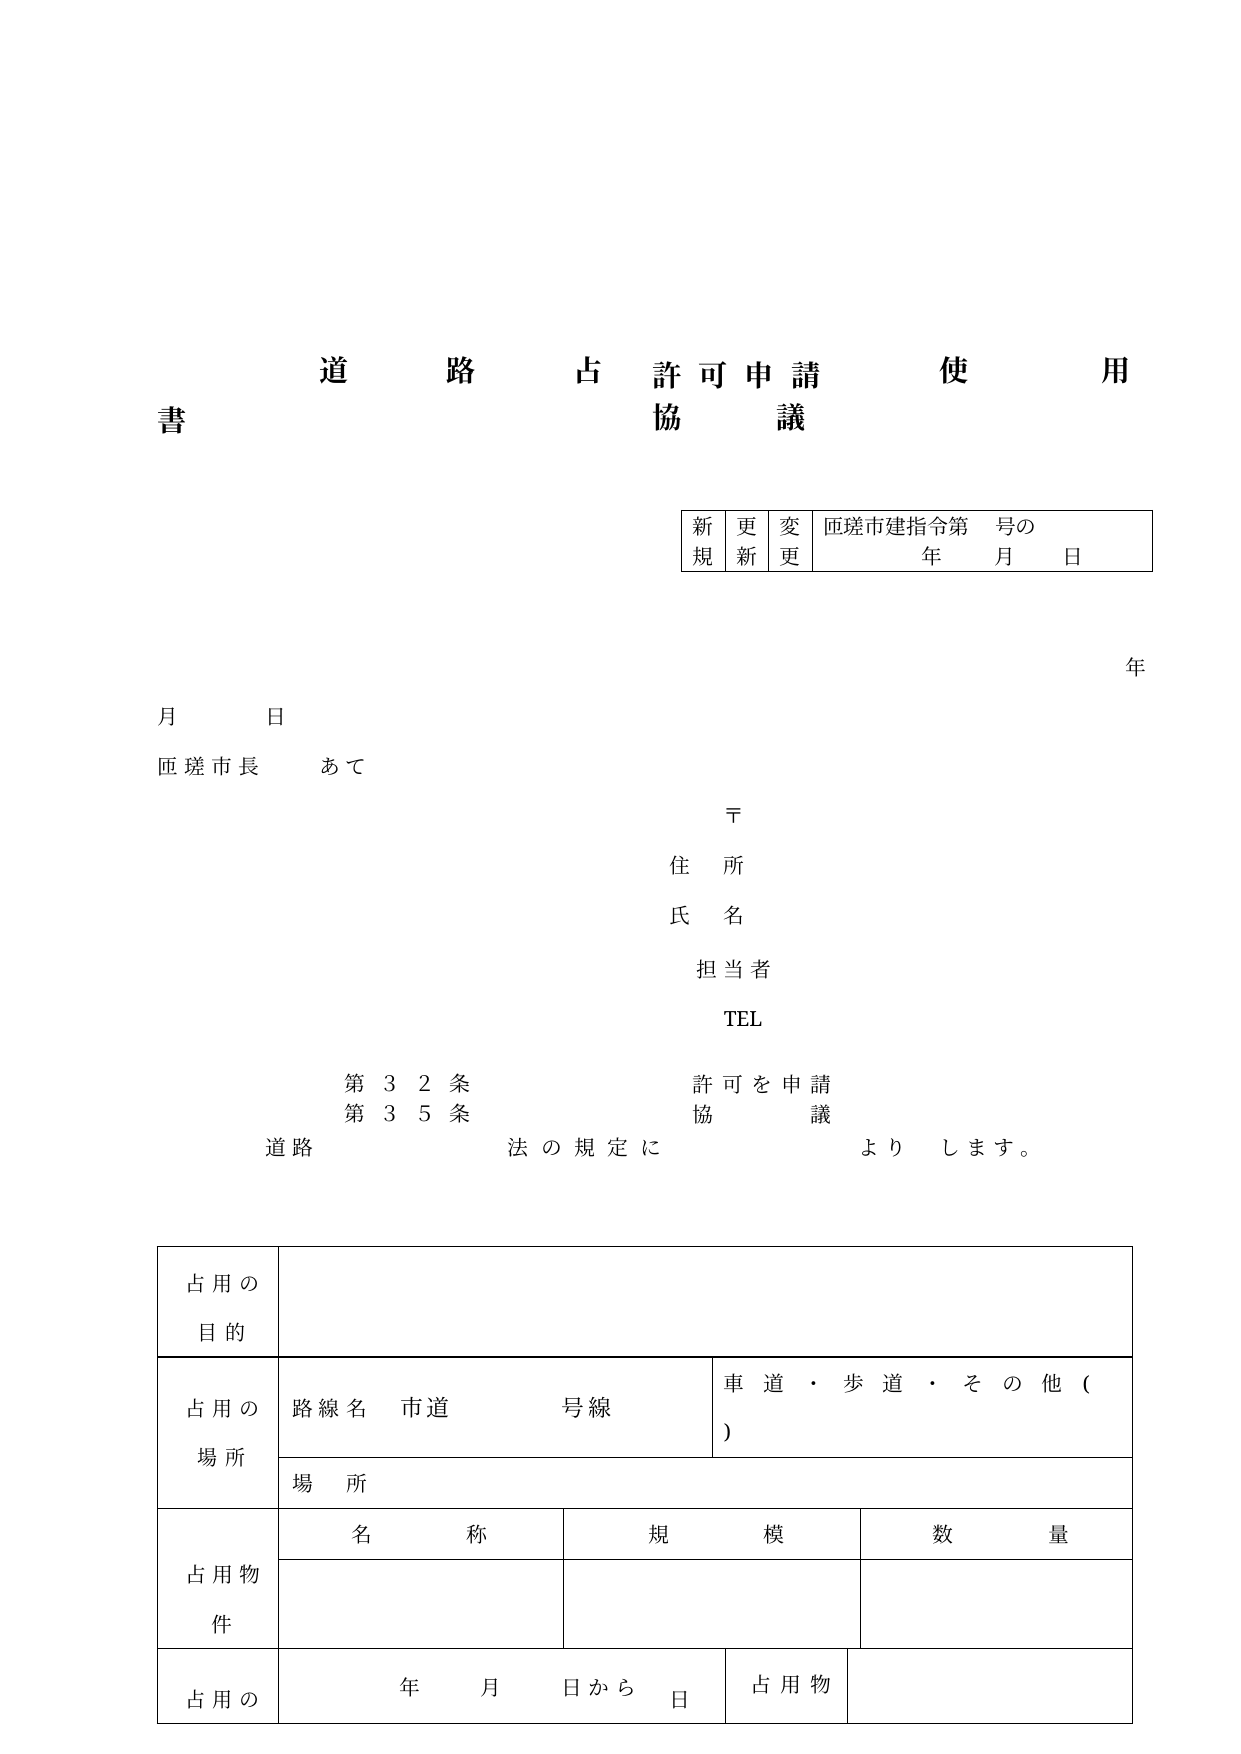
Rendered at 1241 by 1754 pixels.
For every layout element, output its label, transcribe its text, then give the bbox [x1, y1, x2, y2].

table_header 匝瑳市建指令第 号の 年 月 日 [813, 511, 1152, 571]
table_cell 車道・歩道・その他( ) [713, 1358, 1132, 1457]
table_header 変更 [769, 511, 812, 571]
table_cell [279, 1560, 563, 1648]
text 年 月 日 [157, 641, 1155, 741]
table_header 占用の目的 [158, 1247, 278, 1356]
table_header 第３２条 第３５条 [334, 1068, 480, 1143]
table_cell 日間 [658, 1649, 725, 1723]
table_cell [848, 1649, 1132, 1723]
table_cell 数量 [861, 1509, 1132, 1559]
table_header 許可を申請 協 議 [683, 1069, 842, 1143]
table_cell [564, 1560, 860, 1648]
text 担当者 [157, 944, 1155, 993]
table_cell 規模 [564, 1509, 860, 1559]
text TEL [157, 993, 1155, 1043]
table_header 更新 [726, 511, 768, 571]
table_header 新規 [682, 511, 725, 571]
table_header 許可申請 協 議 [642, 338, 899, 461]
text 氏 名 [157, 889, 1155, 939]
table_cell 路線名 市道 号線 [279, 1358, 712, 1457]
table_cell 占用の場所 [158, 1358, 278, 1508]
table_cell 名称 [279, 1509, 563, 1559]
text 道路法の規定により します。 [157, 1097, 1155, 1197]
table_cell 占用の期間 [158, 1649, 278, 1723]
table_cell [861, 1560, 1132, 1648]
text 道 路 占 使 用 書 [899, 344, 1155, 443]
text 住 所 [157, 840, 1155, 889]
table_cell 占用物件 [158, 1509, 278, 1648]
text 道 路 占 使 用 書 [157, 344, 642, 443]
text 匝瑳市長 あて [157, 741, 1155, 790]
table_cell 年 月 日から 年 月 日まで [279, 1649, 658, 1723]
table_header [279, 1247, 1132, 1356]
text 〒 [157, 790, 1155, 840]
table_cell 場 所 [279, 1458, 1132, 1508]
table_cell 占用物件 の構造 [726, 1649, 847, 1723]
